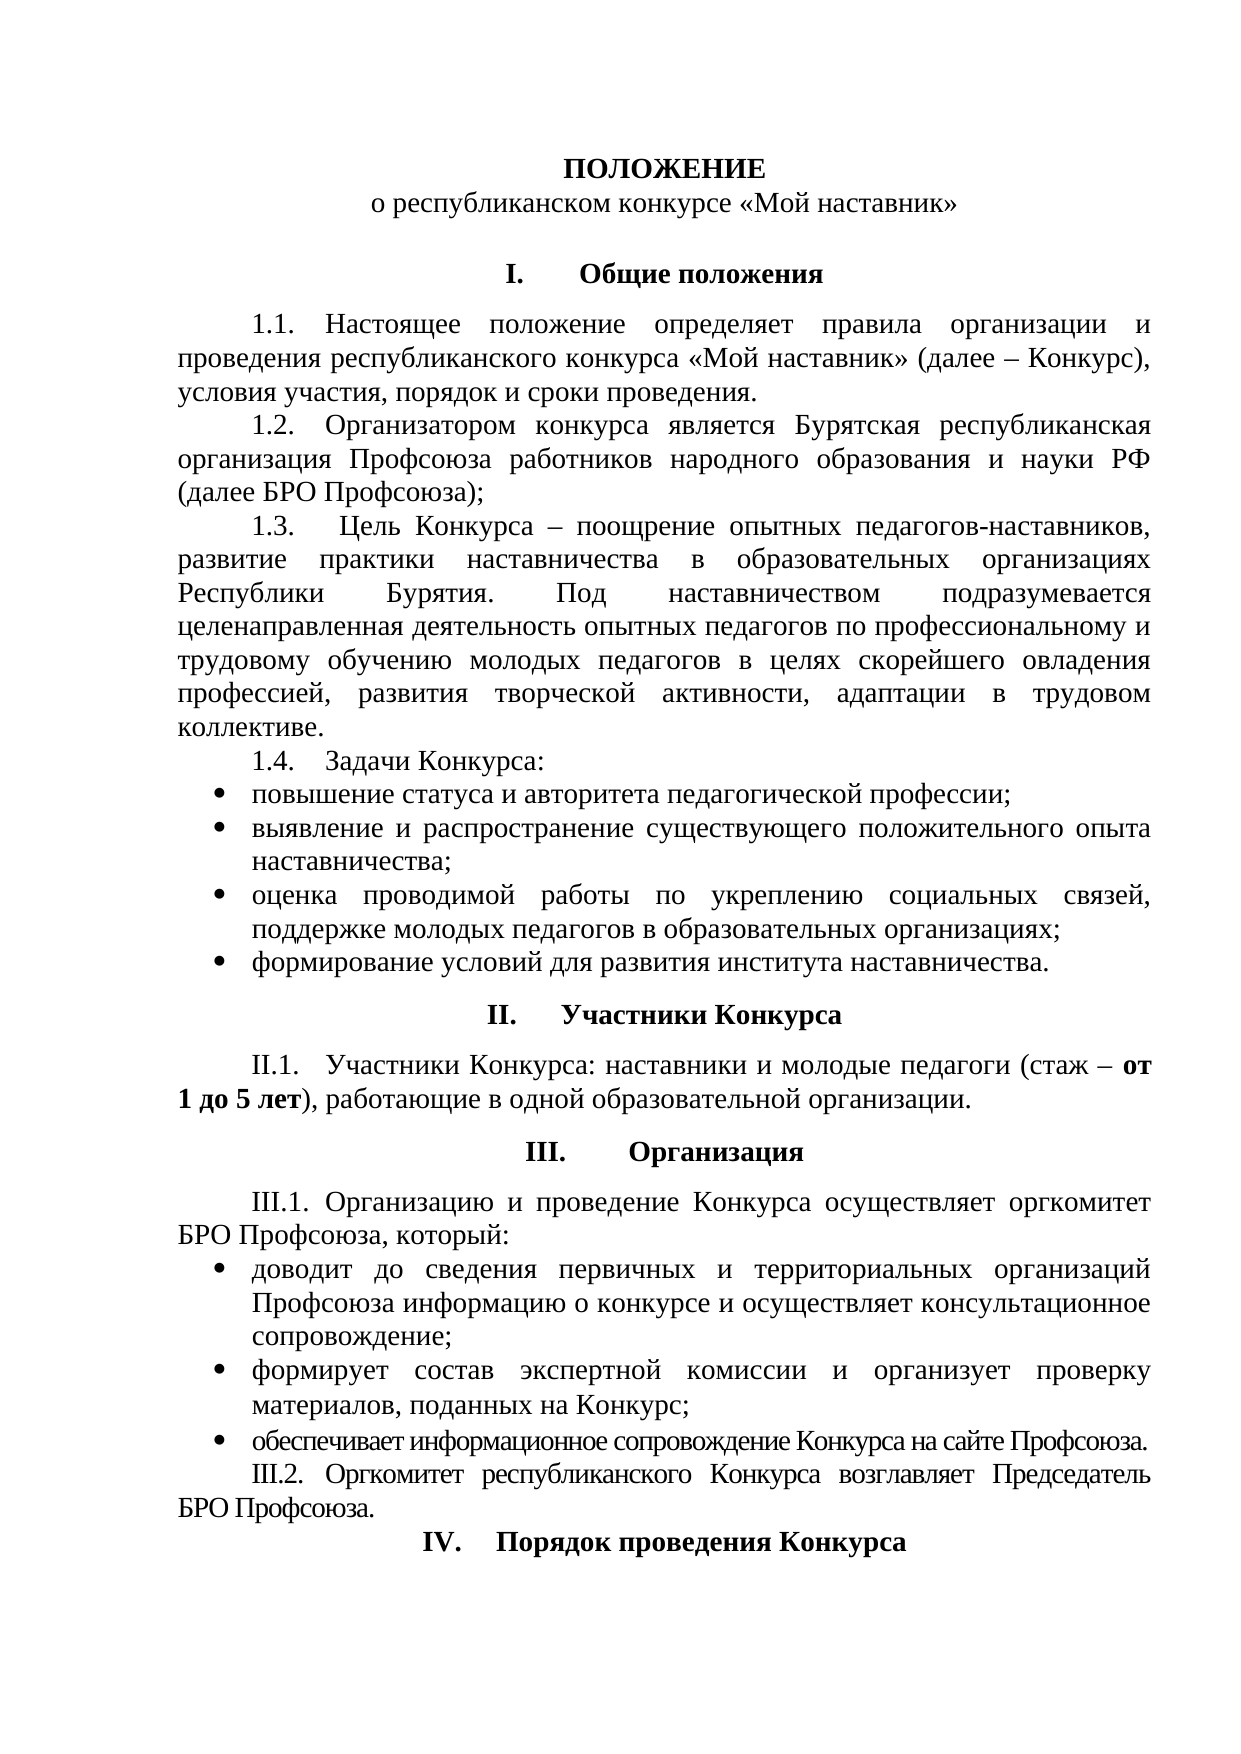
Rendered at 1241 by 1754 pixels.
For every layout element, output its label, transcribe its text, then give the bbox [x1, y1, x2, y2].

text Положение [177, 152, 1152, 185]
list обеспечивает информационное сопровождение Конкурса на сайте Профсоюза. [214, 1423, 1152, 1457]
list выявление и распространение существующего положительного опыта наставничества; [214, 810, 1152, 877]
list оценка проводимой работы по укреплению социальных связей, поддержке молодых педагогов в образовательных организациях; [214, 877, 1152, 944]
list доводит до сведения первичных и территориальных организаций Профсоюза информацию о конкурсе и осуществляет консультационное сопровождение; [214, 1251, 1152, 1352]
list Общие положения [177, 256, 1152, 290]
list Цель Конкурса – поощрение опытных педагогов-наставников, развитие практики наставничества в образовательных организациях Республики Бурятия. Под наставничеством подразумевается целенаправленная деятельность опытных педагогов по профессиональному и трудовому обучению молодых педагогов в целях скорейшего овладения профессией, развития творческой активности, адаптации в трудовом коллективе. [177, 508, 1152, 743]
text о республиканском конкурсе «Мой наставник» [177, 185, 1152, 219]
list формирование условий для развития института наставничества. [214, 944, 1152, 978]
list формирует состав экспертной комиссии и организует проверку материалов, поданных на Конкурс; [214, 1352, 1152, 1421]
list Организацию и проведение Конкурса осуществляет оргкомитет БРО Профсоюза, который: [177, 1184, 1152, 1251]
list Участники Конкурса [177, 997, 1152, 1031]
list Организация [177, 1134, 1152, 1167]
list Оргкомитет республиканского Конкурса возглавляет Председатель БРО Профсоюза. [177, 1457, 1152, 1524]
list повышение статуса и авторитета педагогической профессии; [214, 776, 1152, 810]
list Порядок проведения Конкурса [177, 1524, 1152, 1557]
list Организатором конкурса является Бурятская республиканская организация Профсоюза работников народного образования и науки РФ (далее БРО Профсоюза); [177, 407, 1152, 508]
list Участники Конкурса: наставники и молодые педагоги (стаж – от 1 до 5 лет), работающие в одной образовательной организации. [177, 1047, 1152, 1114]
list Задачи Конкурса: [177, 743, 1152, 776]
list Настоящее положение определяет правила организации и проведения республиканского конкурса «Мой наставник» (далее – Конкурс), условия участия, порядок и сроки проведения. [177, 307, 1152, 407]
